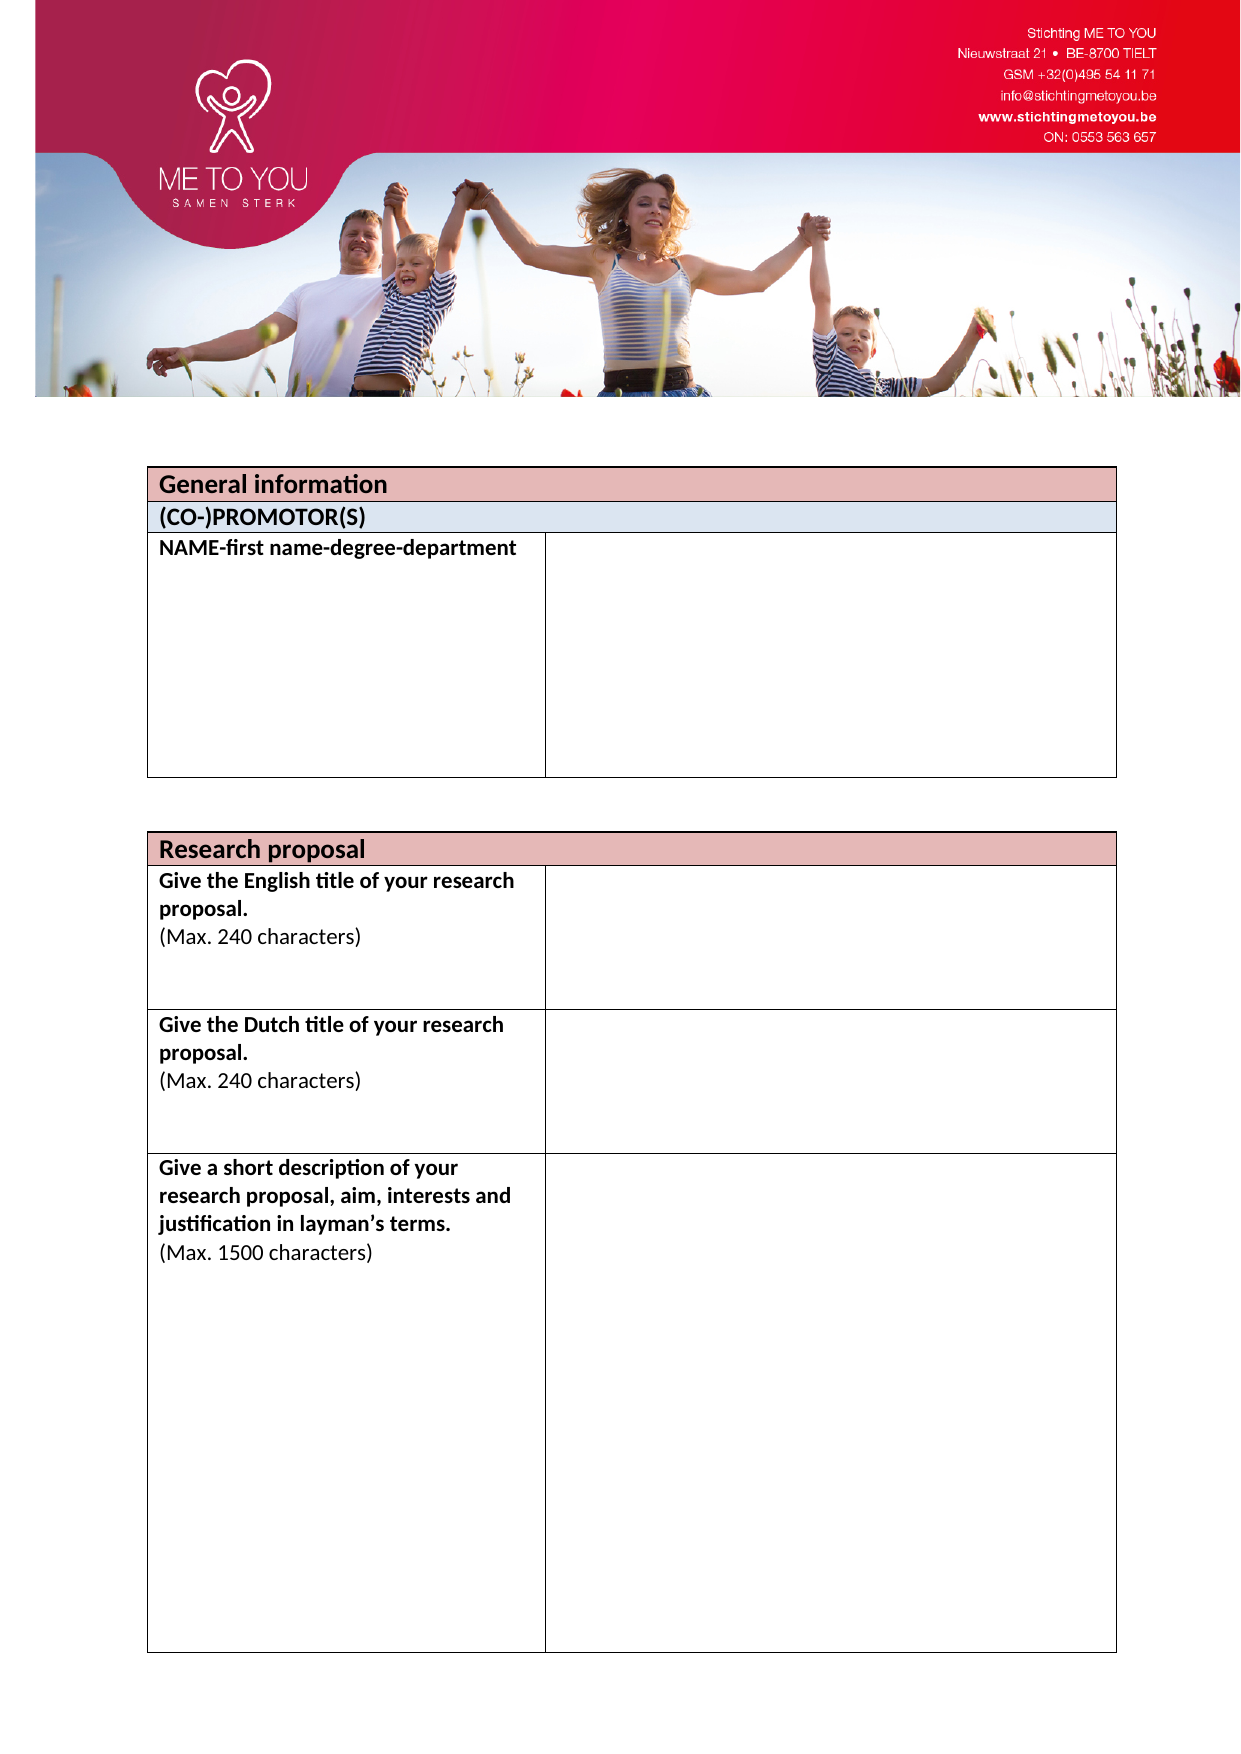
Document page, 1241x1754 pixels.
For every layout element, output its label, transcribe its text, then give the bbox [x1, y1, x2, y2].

picture [35, 0, 1241, 397]
table_header Research proposal [148, 833, 1116, 865]
table_header General information [148, 468, 1116, 501]
table_cell (CO-)PROMOTOR(S) [148, 502, 1116, 532]
table_cell [546, 1154, 1116, 1652]
table_cell [546, 533, 1116, 777]
table_cell Give the Dutch title of your research proposal. (Max. 240 characters) [148, 1010, 545, 1152]
table_cell [546, 866, 1116, 1009]
table_cell Give a short description of your research proposal, aim, interests and justification in layman’s terms. (Max. 1500 characters) [148, 1154, 545, 1652]
table_cell NAME-first name-degree-department [148, 533, 545, 777]
table_cell Give the English title of your research proposal. (Max. 240 characters) [148, 866, 545, 1009]
table_cell [546, 1010, 1116, 1152]
